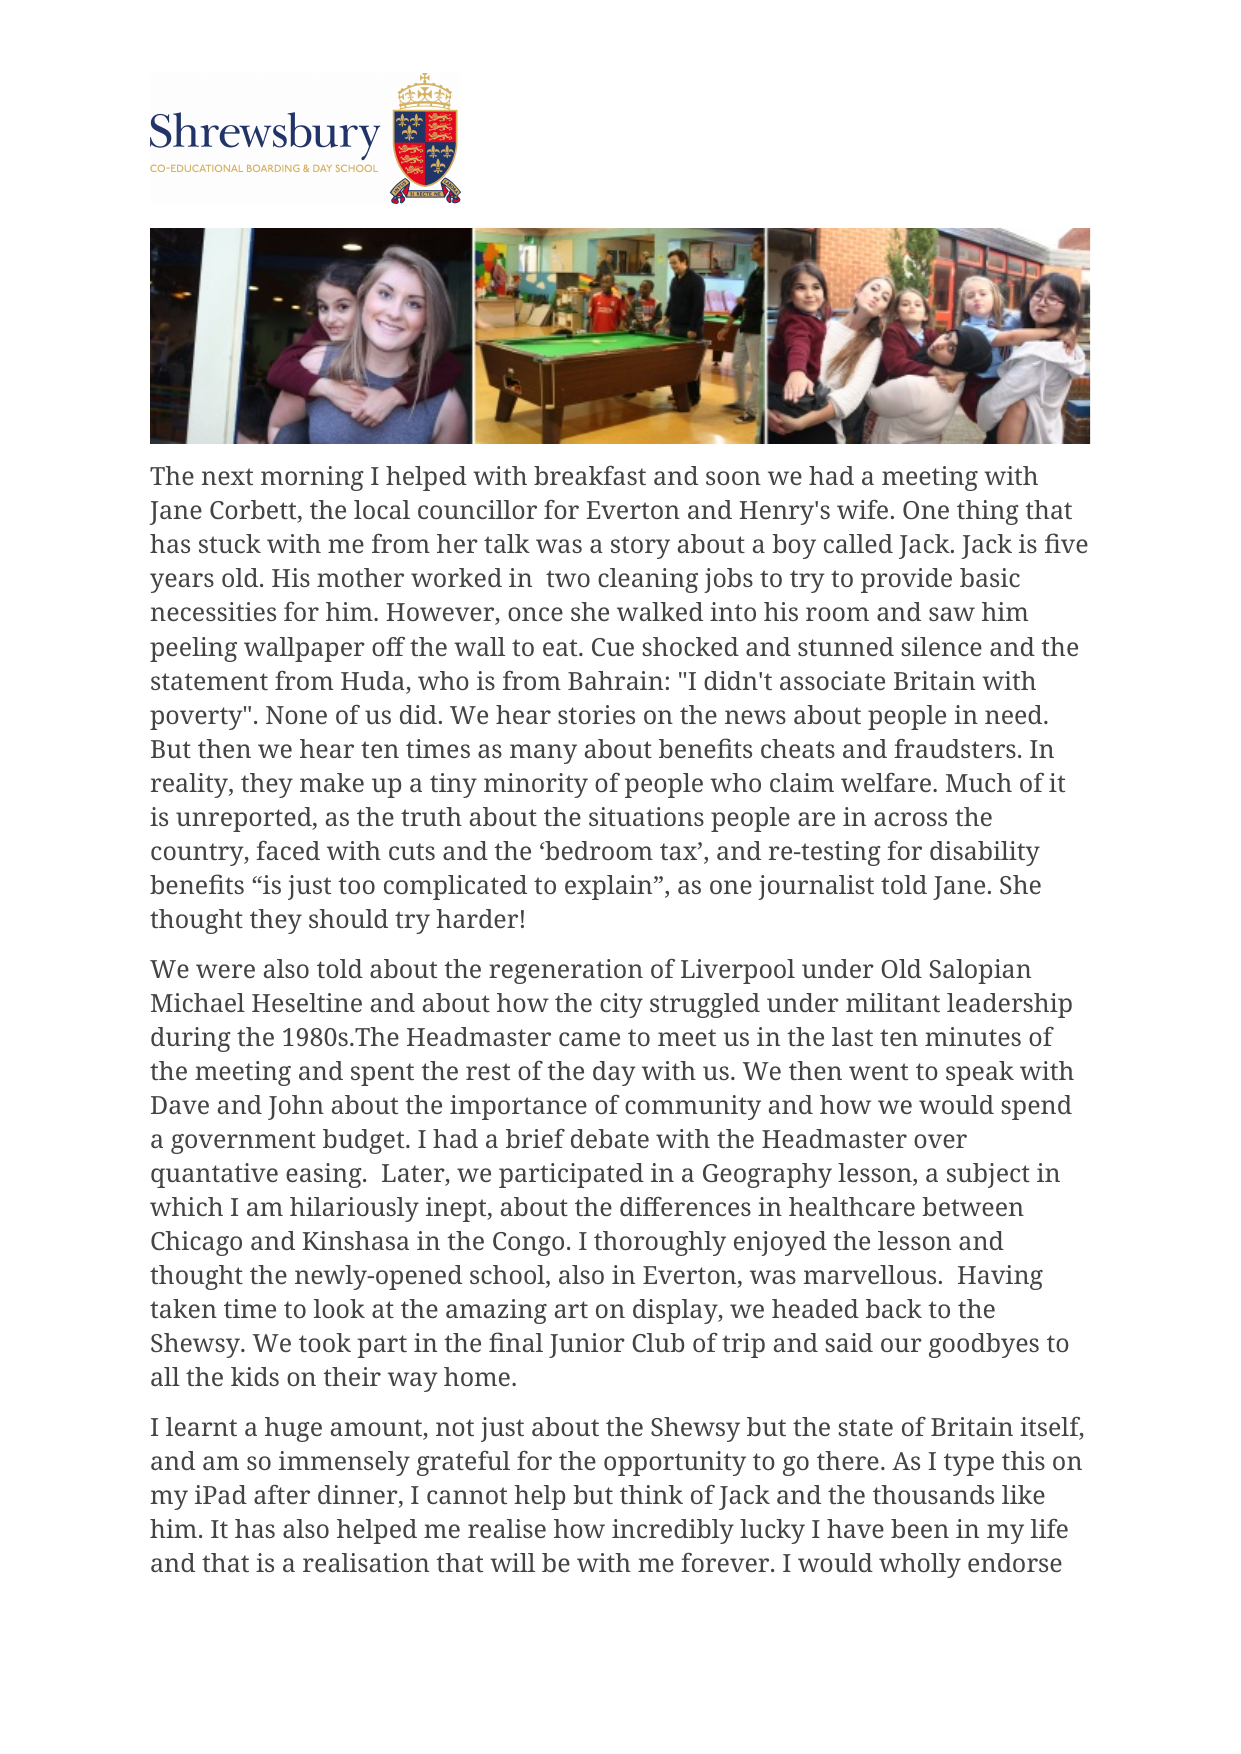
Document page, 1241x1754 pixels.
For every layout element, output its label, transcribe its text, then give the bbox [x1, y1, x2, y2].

picture [150, 228, 1091, 444]
picture [150, 73, 461, 204]
text The next morning I helped with breakfast and soon we had a meeting with Jane Corbett, the local councillor for Everton and Henry's wife. One thing that has stuck with me from her talk was a story about a boy called Jack. Jack is five years old. His mother worked in two cleaning jobs to try to provide basic necessities for him. However, once she walked into his room and saw him peeling wallpaper off the wall to eat. Cue shocked and stunned silence and the statement from Huda, who is from Bahrain: "I didn't associate Britain with poverty". None of us did. We hear stories on the news about people in need. But then we hear ten times as many about benefits cheats and fraudsters. In reality, they make up a tiny minority of people who claim welfare. Much of it is unreported, as the truth about the situations people are in across the country, faced with cuts and the ‘bedroom tax’, and re-testing for disability benefits “is just too complicated to explain”, as one journalist told Jane. She thought they should try harder! [150, 459, 1090, 936]
text We were also told about the regeneration of Liverpool under Old Salopian Michael Heseltine and about how the city struggled under militant leadership during the 1980s.The Headmaster came to meet us in the last ten minutes of the meeting and spent the rest of the day with us. We then went to speak with Dave and John about the importance of community and how we would spend a government budget. I had a brief debate with the Headmaster over quantative easing. Later, we participated in a Geography lesson, a subject in which I am hilariously inept, about the differences in healthcare between Chicago and Kinshasa in the Congo. I thoroughly enjoyed the lesson and thought the newly-opened school, also in Everton, was marvellous. Having taken time to look at the amazing art on display, we headed back to the Shewsy. We took part in the final Junior Club of trip and said our goodbyes to all the kids on their way home. [150, 951, 1090, 1394]
